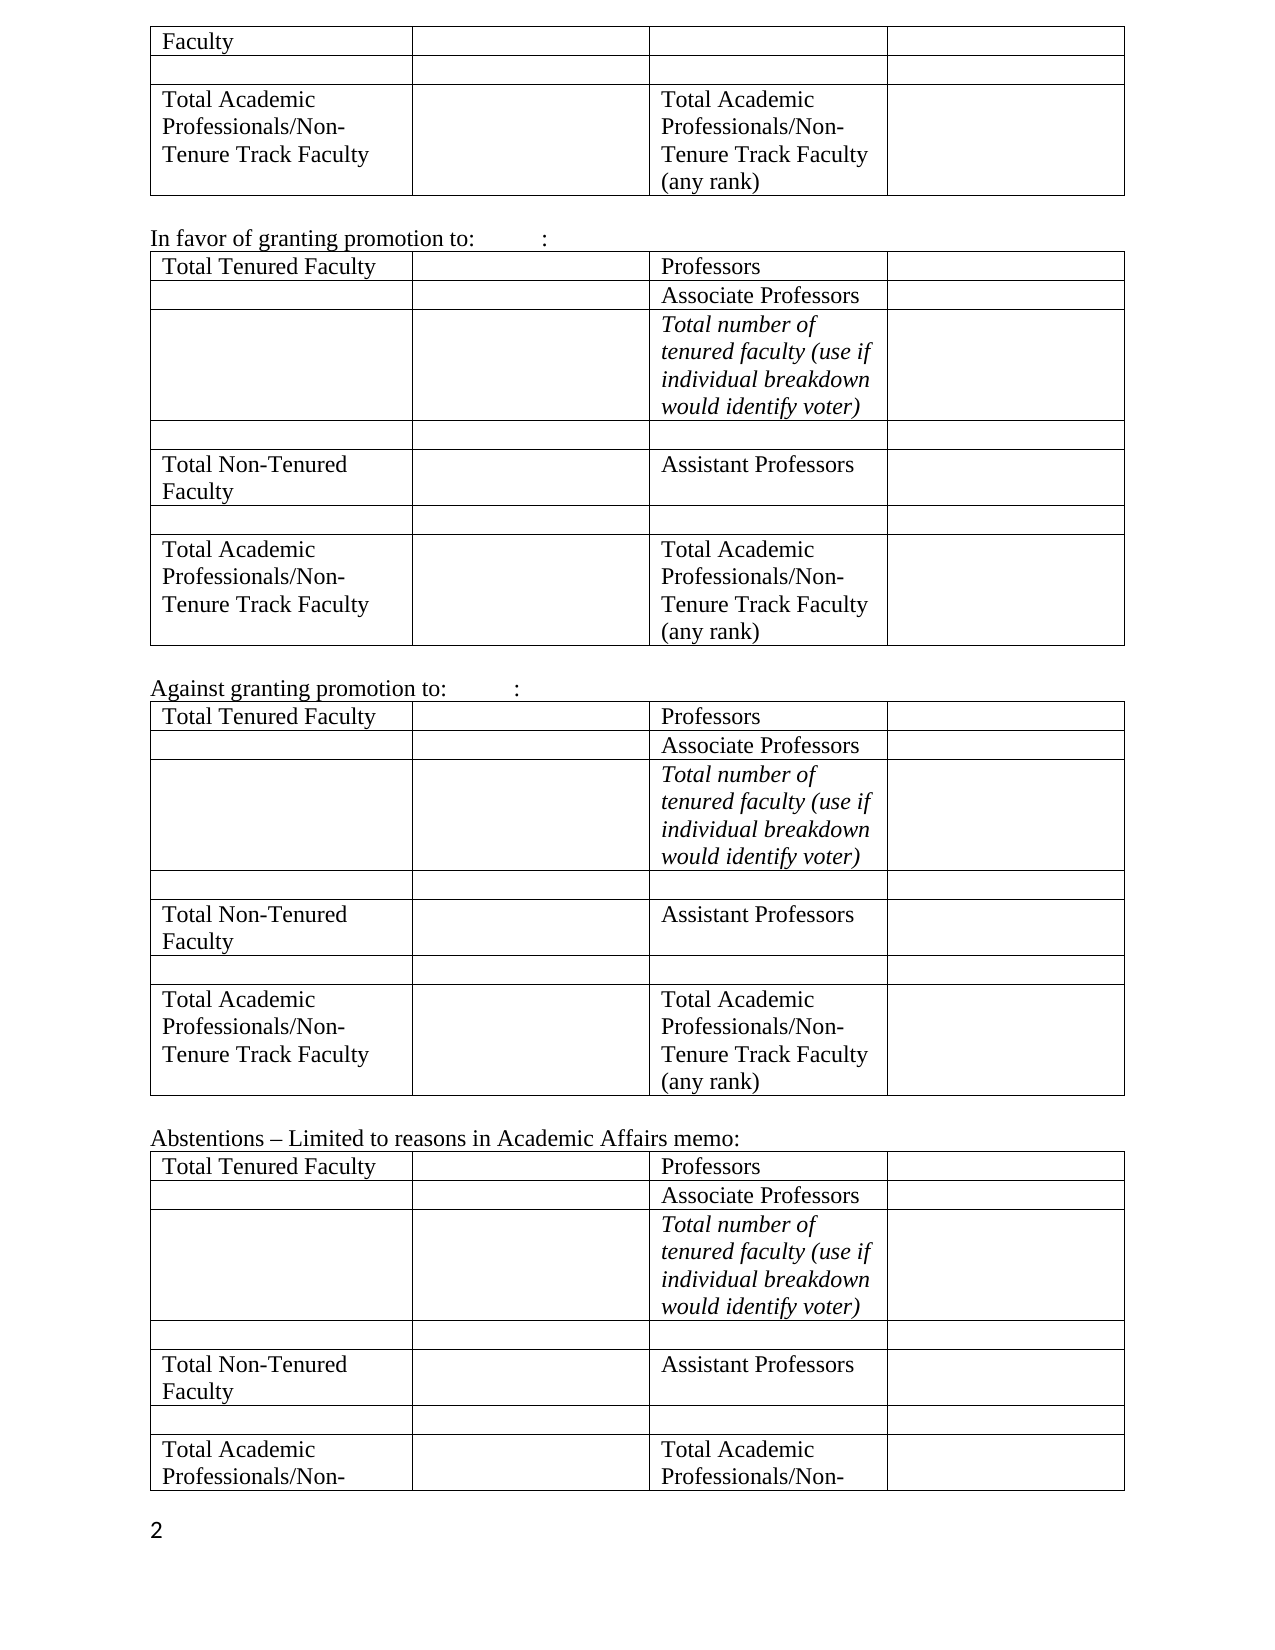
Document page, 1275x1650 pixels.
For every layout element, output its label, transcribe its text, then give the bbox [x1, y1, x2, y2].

table_header [888, 1152, 1124, 1180]
table_cell [650, 56, 887, 83]
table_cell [650, 1435, 887, 1490]
table_header [413, 1152, 649, 1180]
table_cell Total Non-Tenured Faculty [151, 450, 412, 505]
table_cell [413, 1406, 649, 1433]
table_cell Total number of tenured faculty (use if individual breakdown would identify voter) [650, 760, 887, 870]
table_cell [888, 985, 1124, 1095]
table_cell [650, 506, 887, 533]
table_cell [413, 731, 649, 758]
table_cell [413, 310, 649, 420]
table_cell [888, 421, 1124, 449]
table_cell Total number of tenured faculty (use if individual breakdown would identify voter) [650, 310, 887, 420]
table_cell [151, 760, 412, 870]
table_cell [413, 506, 649, 533]
table_cell [413, 1210, 649, 1320]
table_cell [151, 1321, 412, 1349]
table_cell [888, 871, 1124, 899]
table_header Total Tenured Faculty [151, 702, 412, 730]
table_cell Total Academic Professionals/Non-Tenure Track Faculty (any rank) [650, 985, 887, 1095]
table_cell Total Academic Professionals/Non-Tenure Track Faculty [151, 85, 412, 195]
table_cell [888, 1181, 1124, 1208]
table_cell Total Academic Professionals/Non-Tenure Track Faculty [151, 985, 412, 1095]
table_cell [413, 900, 649, 955]
table_cell Total Academic Professionals/Non-Tenure Track Faculty (any rank) [650, 85, 887, 195]
table_cell [888, 506, 1124, 533]
table_cell [650, 1406, 887, 1433]
table_cell [151, 421, 412, 449]
table_cell [888, 535, 1124, 645]
table_cell [413, 760, 649, 870]
table_cell [413, 281, 649, 308]
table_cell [151, 27, 412, 55]
table_cell [413, 956, 649, 983]
table_cell [650, 1321, 887, 1349]
table_cell Assistant Professors [650, 450, 887, 505]
table_cell [888, 1210, 1124, 1320]
table_cell [650, 956, 887, 983]
table_cell [650, 421, 887, 449]
table_cell [151, 1210, 412, 1320]
text Abstentions – Limited to reasons in Academic Affairs memo: [150, 1124, 1125, 1151]
table_cell [413, 1321, 649, 1349]
table_cell Associate Professors [650, 731, 887, 758]
table_cell [888, 56, 1124, 83]
text Against granting promotion to: : [150, 674, 1125, 701]
table_cell [151, 310, 412, 420]
table_cell [151, 56, 412, 83]
table_header [413, 702, 649, 730]
table_cell [151, 1181, 412, 1208]
table_cell [413, 871, 649, 899]
table_cell Total number of tenured faculty (use if individual breakdown would identify voter) [650, 1210, 887, 1320]
table_cell [888, 450, 1124, 505]
table_cell [650, 871, 887, 899]
table_cell Associate Professors [650, 281, 887, 308]
table_cell [413, 1435, 649, 1490]
table_cell [888, 27, 1124, 55]
table_cell [151, 731, 412, 758]
table_cell [413, 85, 649, 195]
table_cell Total Non-Tenured Faculty [151, 1350, 412, 1405]
table_header [888, 702, 1124, 730]
table_cell [413, 535, 649, 645]
table_cell Total Academic Professionals/Non-Tenure Track Faculty [151, 535, 412, 645]
table_cell [413, 27, 649, 55]
table_cell [888, 310, 1124, 420]
table_header Professors [650, 252, 887, 280]
table_header [413, 252, 649, 280]
table_cell [413, 450, 649, 505]
table_cell [151, 871, 412, 899]
table_cell [151, 281, 412, 308]
table_cell [888, 1350, 1124, 1405]
table_cell Assistant Professors [650, 900, 887, 955]
table_cell [888, 956, 1124, 983]
table_cell [151, 506, 412, 533]
table_cell [888, 900, 1124, 955]
table_cell [888, 760, 1124, 870]
table_cell [151, 956, 412, 983]
table_header Professors [650, 702, 887, 730]
table_header [888, 252, 1124, 280]
table_cell [888, 1406, 1124, 1433]
table_cell [888, 1321, 1124, 1349]
table_cell [413, 421, 649, 449]
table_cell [650, 27, 887, 55]
table_cell Total Academic Professionals/Non-Tenure Track Faculty (any rank) [650, 535, 887, 645]
table_cell [413, 1350, 649, 1405]
table_cell [888, 281, 1124, 308]
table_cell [151, 1435, 412, 1490]
table_cell Total Non-Tenured Faculty [151, 900, 412, 955]
table_cell Associate Professors [650, 1181, 887, 1208]
table_cell [888, 85, 1124, 195]
table_cell [413, 985, 649, 1095]
table_cell Assistant Professors [650, 1350, 887, 1405]
table_header Professors [650, 1152, 887, 1180]
table_cell [413, 56, 649, 83]
table_cell [888, 731, 1124, 758]
table_header Total Tenured Faculty [151, 1152, 412, 1180]
text In favor of granting promotion to: : [150, 224, 1125, 251]
table_cell [151, 1406, 412, 1433]
table_header Total Tenured Faculty [151, 252, 412, 280]
table_cell [888, 1435, 1124, 1490]
table_cell [413, 1181, 649, 1208]
